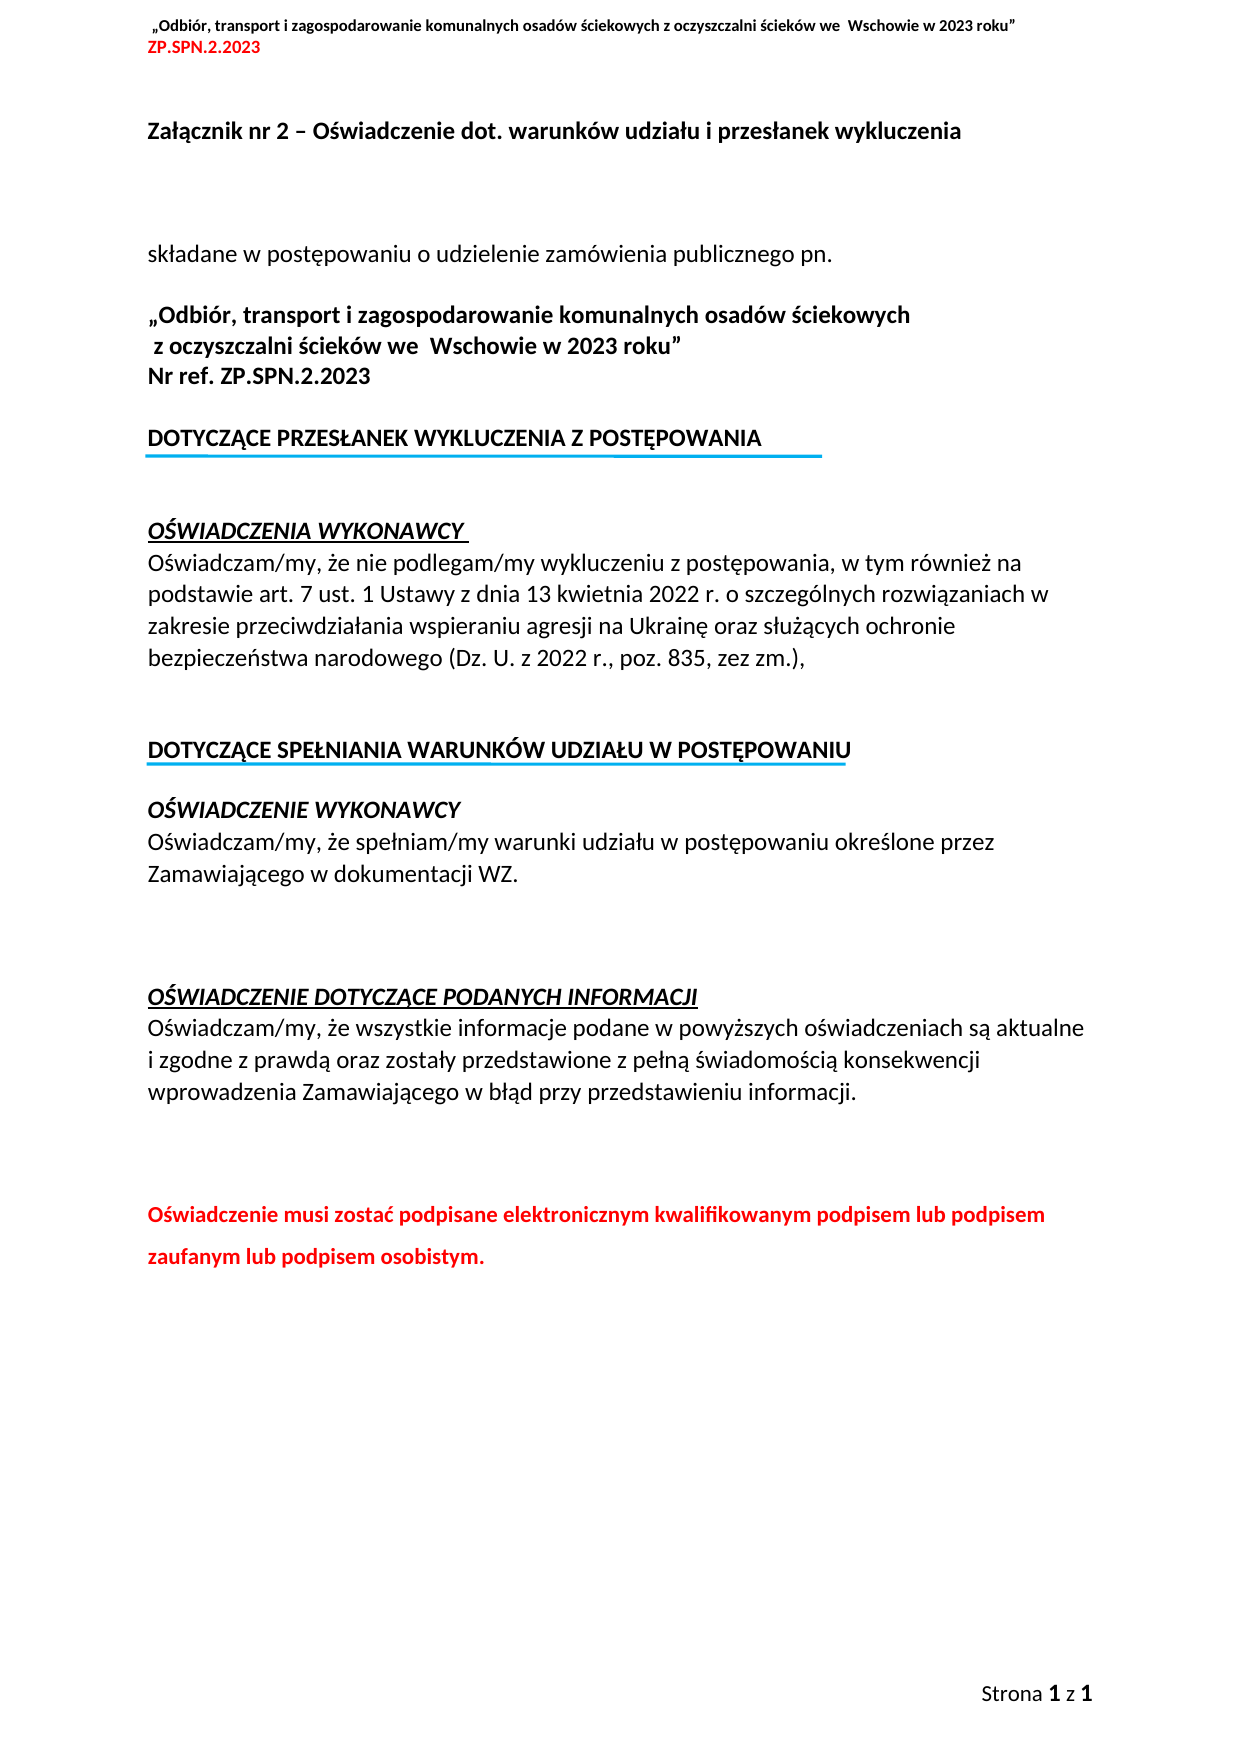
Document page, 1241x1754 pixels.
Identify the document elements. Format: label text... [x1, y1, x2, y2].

text Załącznik nr 2 – Oświadczenie dot. warunków udziału i przesłanek wykluczenia [147, 114, 1093, 146]
text Oświadczam/my, że wszystkie informacje podane w powyższych oświadczeniach są aktualne i zgodne z prawdą oraz zostały przedstawione z pełną świadomością konsekwencji wprowadzenia Zamawiającego w błąd przy przedstawieniu informacji. [147, 1011, 1093, 1106]
text OŚWIADCZENIA WYKONAWCY [148, 514, 1093, 546]
text Oświadczam/my, że nie podlegam/my wykluczeniu z postępowania, w tym również na podstawie art. 7 ust. 1 Ustawy z dnia 13 kwietnia 2022 r. o szczególnych rozwiązaniach w zakresie przeciwdziałania wspieraniu agresji na Ukrainę oraz służących ochronie bezpieczeństwa narodowego (Dz. U. z 2022 r., poz. 835, zez zm.), [148, 546, 1093, 672]
text składane w postępowaniu o udzielenie zamówienia publicznego pn. [147, 237, 1093, 269]
text DOTYCZĄCE SPEŁNIANIA WARUNKÓW UDZIAŁU W POSTĘPOWANIU [148, 733, 1093, 765]
text Nr ref. ZP.SPN.2.2023 [148, 360, 1093, 391]
text Oświadczenie musi zostać podpisane elektronicznym kwalifikowanym podpisem lub podpisem zaufanym lub podpisem osobistym. [148, 1200, 1093, 1270]
text „Odbiór, transport i zagospodarowanie komunalnych osadów ściekowych z oczyszczalni ścieków we Wschowie w 2023 roku” [148, 299, 1093, 360]
text DOTYCZĄCE PRZESŁANEK WYKLUCZENIA Z POSTĘPOWANIA [147, 421, 1093, 453]
text OŚWIADCZENIE WYKONAWCY [147, 793, 1093, 825]
text OŚWIADCZENIE DOTYCZĄCE PODANYCH INFORMACJI [147, 980, 1093, 1011]
text Oświadczam/my, że spełniam/my warunki udziału w postępowaniu określone przez Zamawiającego w dokumentacji WZ. [147, 825, 1093, 888]
